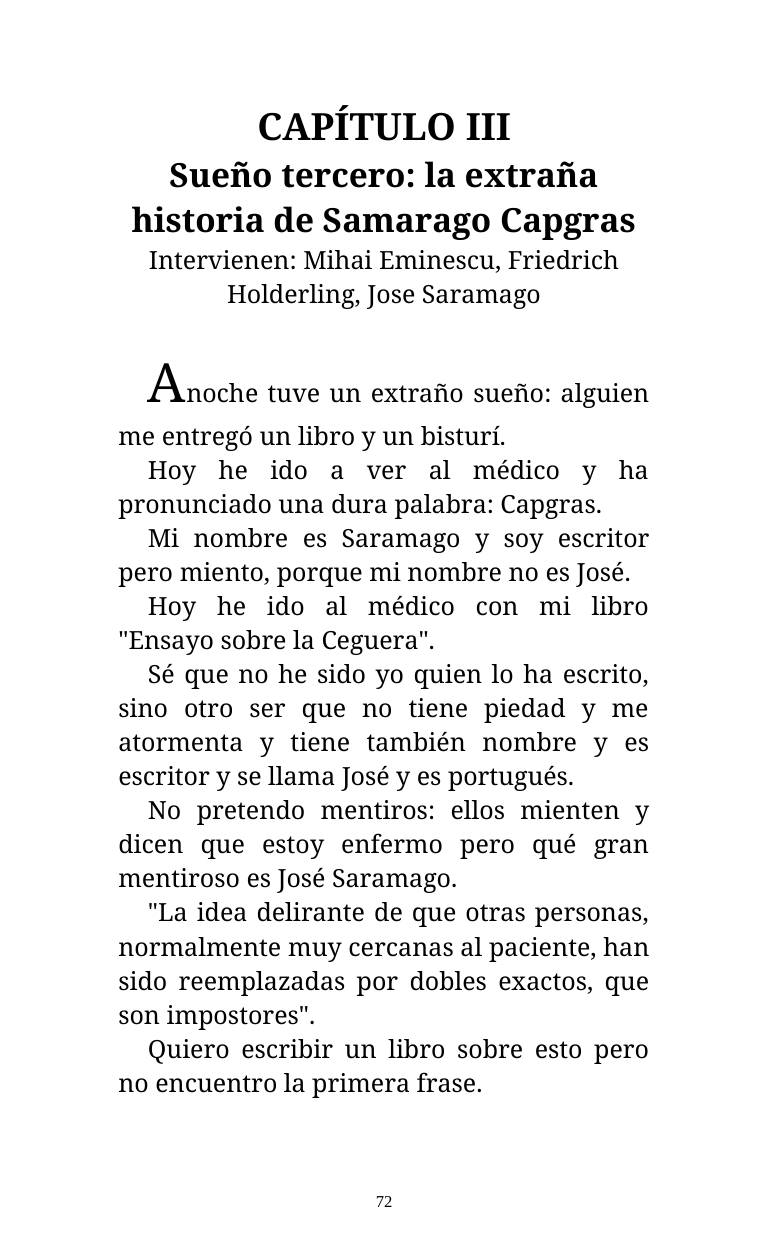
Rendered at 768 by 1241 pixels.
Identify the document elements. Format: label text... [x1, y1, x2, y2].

text Sueño tercero: la extraña historia de Samarago Capgras [118, 151, 649, 242]
text Sé que no he sido yo quien lo ha escrito, sino otro ser que no tiene piedad y me atormenta y tiene también nombre y es escritor y se llama José y es portugués. [118, 657, 649, 793]
text "La idea delirante de que otras personas, normalmente muy cercanas al paciente, han sido reemplazadas por dobles exactos, que son impostores". [118, 895, 649, 1031]
text Anoche tuve un extraño sueño: alguien me entregó un libro y un bisturí. [118, 344, 649, 452]
text Mi nombre es Saramago y soy escritor pero miento, porque mi nombre no es José. [118, 520, 649, 588]
text No pretendo mentiros: ellos mienten y dicen que estoy enfermo pero qué gran mentiroso es José Saramago. [118, 793, 649, 895]
text Hoy he ido a ver al médico y ha pronunciado una dura palabra: Capgras. [118, 452, 649, 520]
text Intervienen: Mihai Eminescu, Friedrich Holderling, Jose Saramago [118, 242, 649, 310]
text Hoy he ido al médico con mi libro "Ensayo sobre la Ceguera". [118, 588, 649, 657]
text Quiero escribir un libro sobre esto pero no encuentro la primera frase. [118, 1031, 649, 1099]
text CAPÍTULO III [118, 100, 649, 151]
